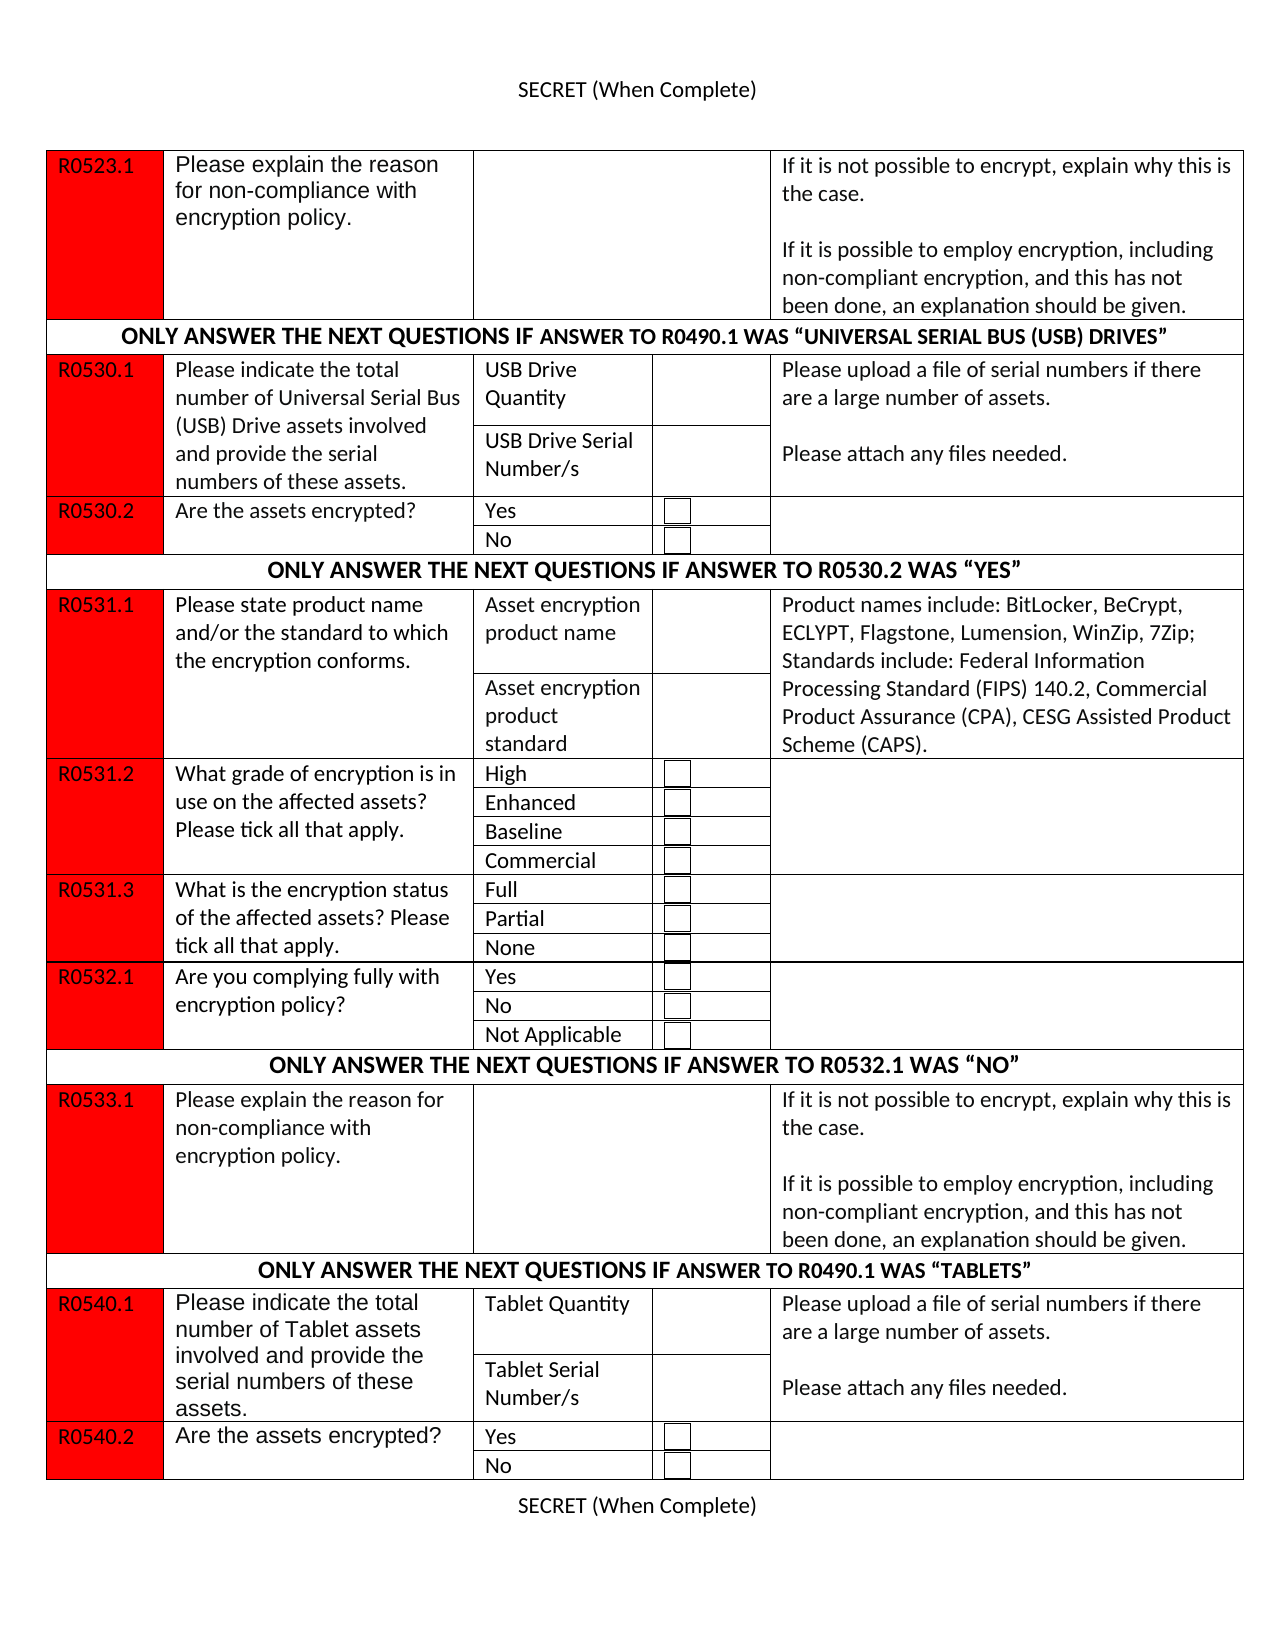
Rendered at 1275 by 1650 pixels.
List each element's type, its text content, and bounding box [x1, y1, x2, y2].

table_cell [691, 934, 770, 961]
table_cell Tablet Serial Number/s [474, 1355, 652, 1421]
table_cell Please state product name and/or the standard to which the encryption conforms. [164, 590, 473, 758]
table_cell [653, 992, 770, 1019]
table_cell USB Drive Serial Number/s [474, 426, 652, 496]
table_cell [474, 1085, 770, 1253]
table_cell [771, 759, 1243, 874]
table_cell [653, 1289, 770, 1354]
table_cell Are the assets encrypted? [164, 1422, 473, 1479]
table_cell R0531.3 [47, 875, 163, 961]
table_cell R0531.1 [47, 590, 163, 758]
table_cell Are you complying fully with encryption policy? [164, 963, 473, 1049]
table_cell ONLY ANSWER THE NEXT QUESTIONS IF ANSWER TO R0530.2 WAS “YES” [47, 555, 1243, 589]
table_cell R0531.2 [47, 759, 163, 874]
table_cell Asset encryption product standard [474, 674, 652, 758]
table_cell [653, 426, 770, 496]
table_cell What grade of encryption is in use on the affected assets? Please tick all that apply. [164, 759, 473, 874]
table_cell [653, 526, 770, 554]
table_cell [771, 1422, 1243, 1479]
table_cell R0540.2 [47, 1422, 163, 1479]
table_cell What is the encryption status of the affected assets? Please tick all that apply. [164, 875, 473, 961]
table_cell Yes [474, 1422, 652, 1450]
table_cell Tablet Quantity [474, 1289, 652, 1354]
table_cell R0532.1 [47, 963, 163, 1049]
table_cell No [474, 992, 652, 1019]
table_cell Please upload a file of serial numbers if there are a large number of assets. Please attach any files needed. [771, 355, 1243, 496]
table_cell Are the assets encrypted? [164, 497, 473, 554]
table_header R0523.1 [47, 151, 163, 319]
table_cell Please indicate the total number of Tablet assets involved and provide the serial numbers of these assets. [248, 1289, 473, 1421]
table_cell [653, 355, 770, 425]
table_cell [771, 875, 1243, 961]
table_cell Asset encryption product name [474, 590, 652, 672]
table_cell If it is not possible to encrypt, explain why this is the case. If it is possible to employ encryption, including non-compliant encryption, and this has not been done, an explanation should be given. [771, 1085, 1243, 1253]
table_cell No [474, 1451, 652, 1479]
table_header [474, 151, 770, 319]
table_cell USB Drive Quantity [474, 355, 652, 425]
table_cell Please explain the reason for non-compliance with encryption policy. [164, 1085, 473, 1253]
table_cell Partial [474, 904, 652, 932]
table_cell R0540.1 [47, 1289, 163, 1421]
table_cell [653, 759, 770, 787]
table_cell Enhanced [474, 788, 652, 816]
table_cell R0530.1 [47, 355, 163, 496]
table_cell [653, 590, 770, 672]
table_cell [653, 1422, 770, 1450]
table_cell [665, 935, 690, 960]
table_cell [653, 817, 770, 845]
table_cell Please indicate the total number of Universal Serial Bus (USB) Drive assets involved and provide the serial numbers of these assets. [164, 355, 473, 496]
table_cell Please upload a file of serial numbers if there are a large number of assets. Please attach any files needed. [771, 1289, 1243, 1421]
table_cell [653, 674, 770, 758]
table_cell [653, 788, 770, 816]
table_cell [653, 846, 770, 874]
table_cell [653, 1451, 770, 1479]
table_cell [653, 1021, 770, 1049]
table_cell Commercial [474, 846, 652, 874]
table_cell [771, 963, 1243, 1049]
table_cell [653, 963, 770, 991]
table_cell None [474, 934, 652, 961]
table_cell High [474, 759, 652, 787]
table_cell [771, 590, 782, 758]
table_header If it is not possible to encrypt, explain why this is the case. If it is possible to employ encryption, including non-compliant encryption, and this has not been done, an explanation should be given. [771, 151, 1243, 319]
table_cell ONLY ANSWER THE NEXT QUESTIONS IF ANSWER TO R0532.1 WAS “NO” [47, 1050, 1243, 1084]
table_cell R0530.2 [47, 497, 163, 554]
table_cell Baseline [474, 817, 652, 845]
table_header Please explain the reason for non-compliance with encryption policy. [164, 151, 473, 319]
table_cell Full [474, 875, 652, 903]
table_cell No [474, 526, 652, 554]
table_cell Yes [474, 963, 652, 991]
table_cell Product names include: BitLocker, BeCrypt, ECLYPT, Flagstone, Lumension, WinZip, 7Zip; Standards include: Federal Information Processing Standard (FIPS) 140.2, Commercial Product Assurance (CPA), CESG Assisted Product Scheme (CAPS). [928, 590, 1243, 758]
table_cell Yes [474, 497, 652, 524]
table_cell Not Applicable [474, 1021, 652, 1049]
table_cell ONLY ANSWER THE NEXT QUESTIONS IF ANSWER TO R0490.1 WAS “TABLETS” [47, 1254, 1243, 1288]
table_cell R0533.1 [47, 1085, 163, 1253]
table_cell [653, 934, 664, 961]
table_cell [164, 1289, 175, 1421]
table_cell [653, 904, 770, 932]
table_cell [653, 875, 770, 903]
table_cell [653, 497, 770, 524]
table_cell [771, 497, 1243, 554]
table_cell [653, 1355, 770, 1421]
table_cell ONLY ANSWER THE NEXT QUESTIONS IF ANSWER TO R0490.1 WAS “UNIVERSAL SERIAL BUS (USB) DRIVES” [47, 320, 1243, 354]
